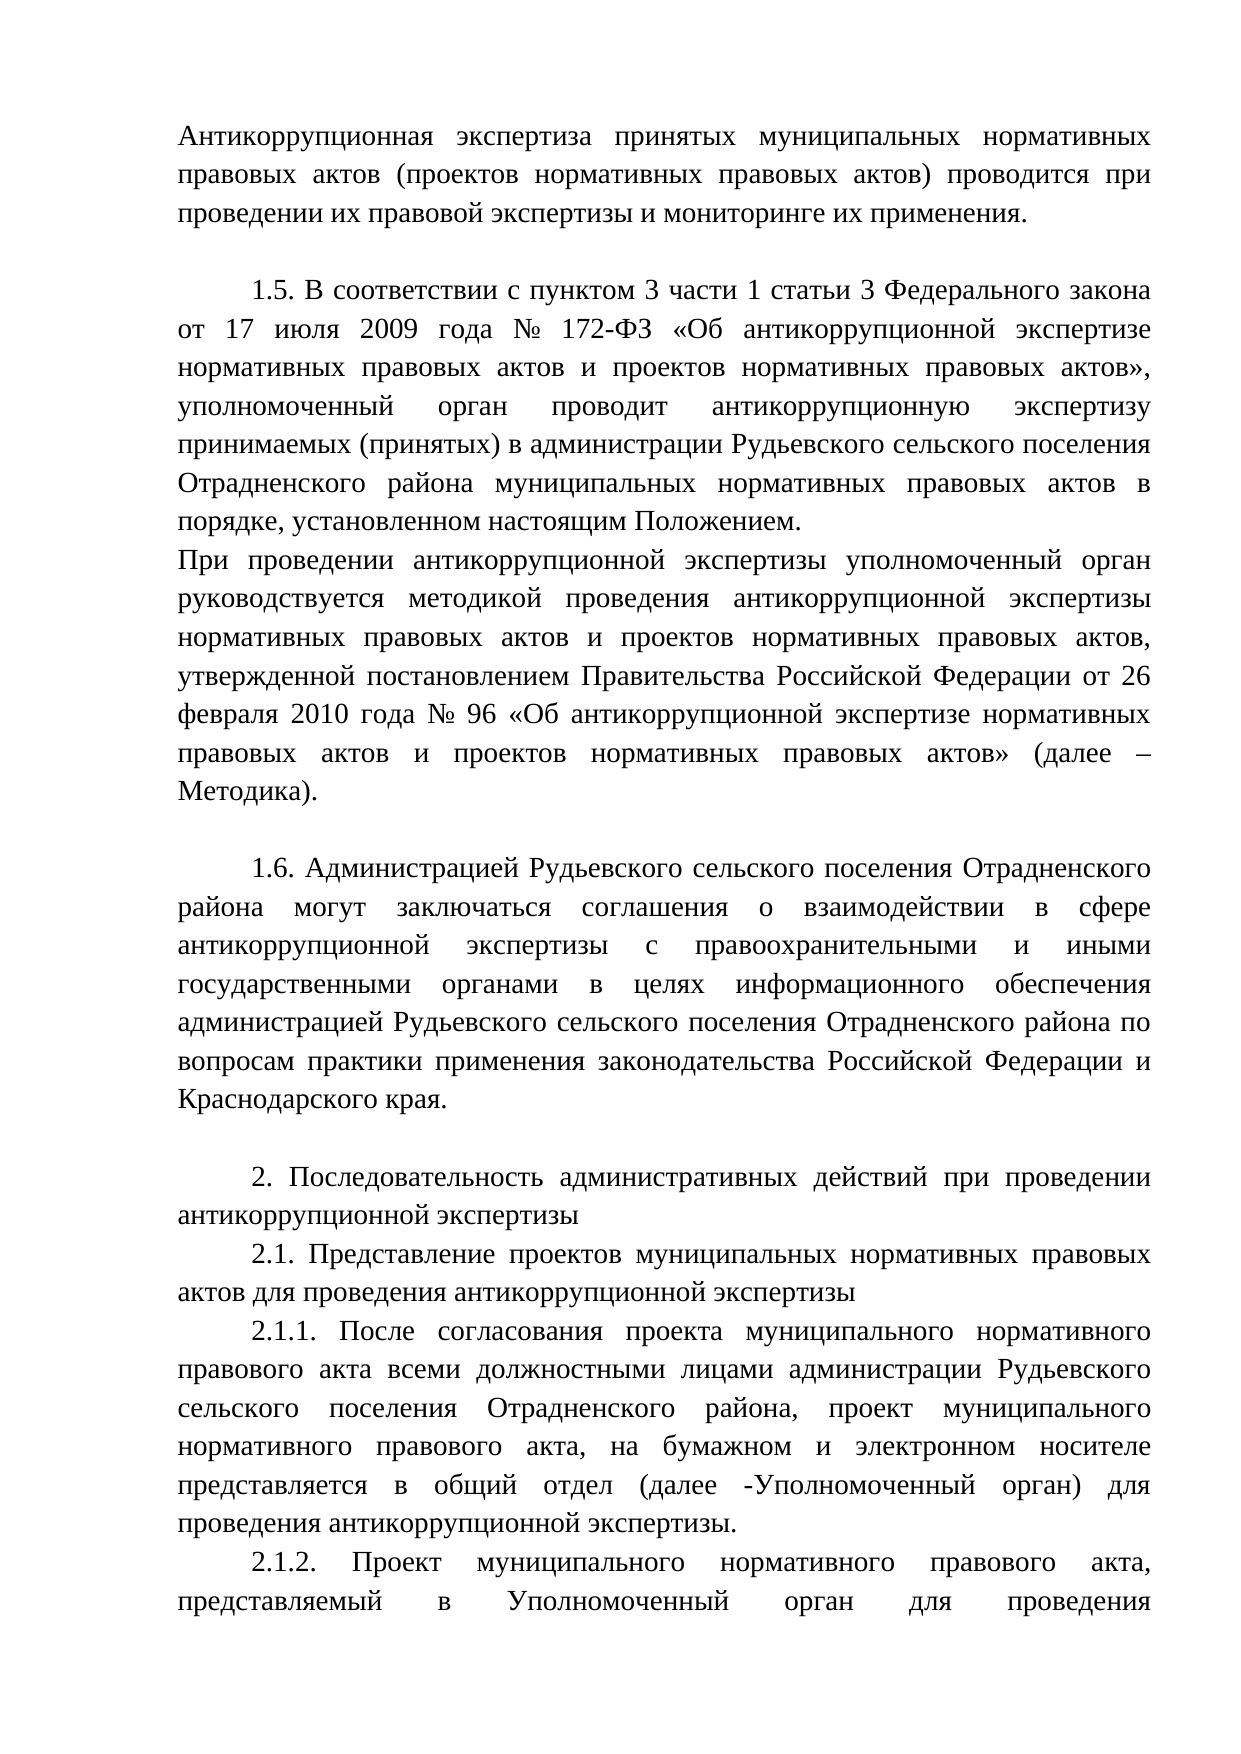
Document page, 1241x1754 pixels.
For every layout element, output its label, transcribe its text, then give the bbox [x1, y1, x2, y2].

text При проведении антикоррупционной экспертизы уполномоченный орган руководствуется методикой проведения антикоррупционной экспертизы нормативных правовых актов и проектов нормативных правовых актов, утвержденной постановлением Правительства Российской Федерации от 26 февраля 2010 года № 96 «Об антикоррупционной экспертизе нормативных правовых актов и проектов нормативных правовых актов» (далее – Методика). [177, 542, 1152, 807]
text 2.1.1. После согласования проекта муниципального нормативного правового акта всеми должностными лицами администрации Рудьевского сельского поселения Отрадненского района, проект муниципального нормативного правового акта, на бумажном и электронном носителе представляется в общий отдел (далее -Уполномоченный орган) для проведения антикоррупционной экспертизы. [177, 1313, 1152, 1539]
text 1.6. Администрацией Рудьевского сельского поселения Отрадненского района могут заключаться соглашения о взаимодействии в сфере антикоррупционной экспертизы с правоохранительными и иными государственными органами в целях информационного обеспечения администрацией Рудьевского сельского поселения Отрадненского района по вопросам практики применения законодательства Российской Федерации и Краснодарского края. [177, 850, 1152, 1115]
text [177, 1544, 1152, 1616]
text 1.5. В соответствии с пунктом 3 части 1 статьи 3 Федерального закона от 17 июля 2009 года № 172-ФЗ «Об антикоррупционной экспертизе нормативных правовых актов и проектов нормативных правовых актов», уполномоченный орган проводит антикоррупционную экспертизу принимаемых (принятых) в администрации Рудьевского сельского поселения Отрадненского района муниципальных нормативных правовых актов в порядке, установленном настоящим Положением. [177, 272, 1152, 537]
text Антикоррупционная экспертиза принятых муниципальных нормативных правовых актов (проектов нормативных правовых актов) проводится при проведении их правовой экспертизы и мониторинге их применения. [177, 118, 1152, 229]
text 2.1. Представление проектов муниципальных нормативных правовых актов для проведения антикоррупционной экспертизы [177, 1236, 1152, 1308]
text 2. Последовательность административных действий при проведении антикоррупционной экспертизы [177, 1159, 1152, 1231]
